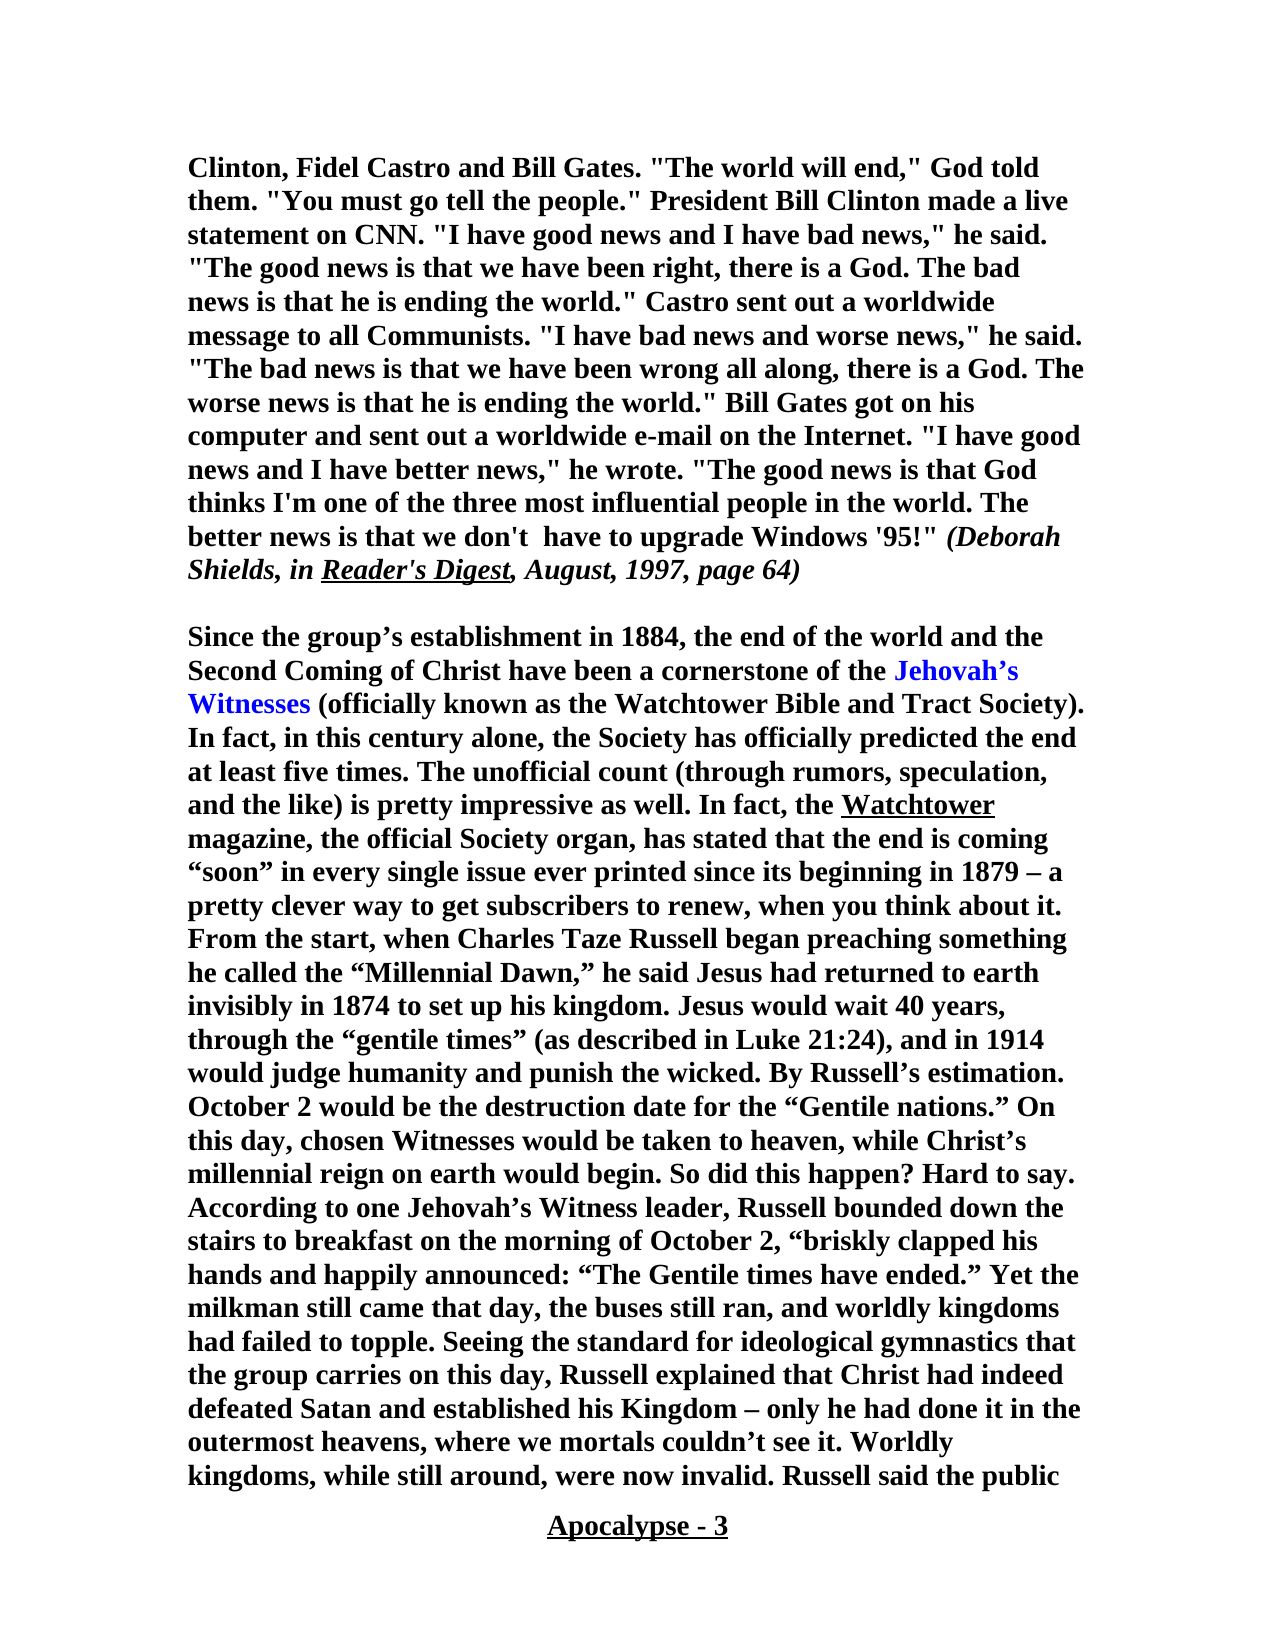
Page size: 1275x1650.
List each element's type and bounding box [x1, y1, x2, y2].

text [187, 619, 1087, 1492]
text [187, 150, 1087, 586]
